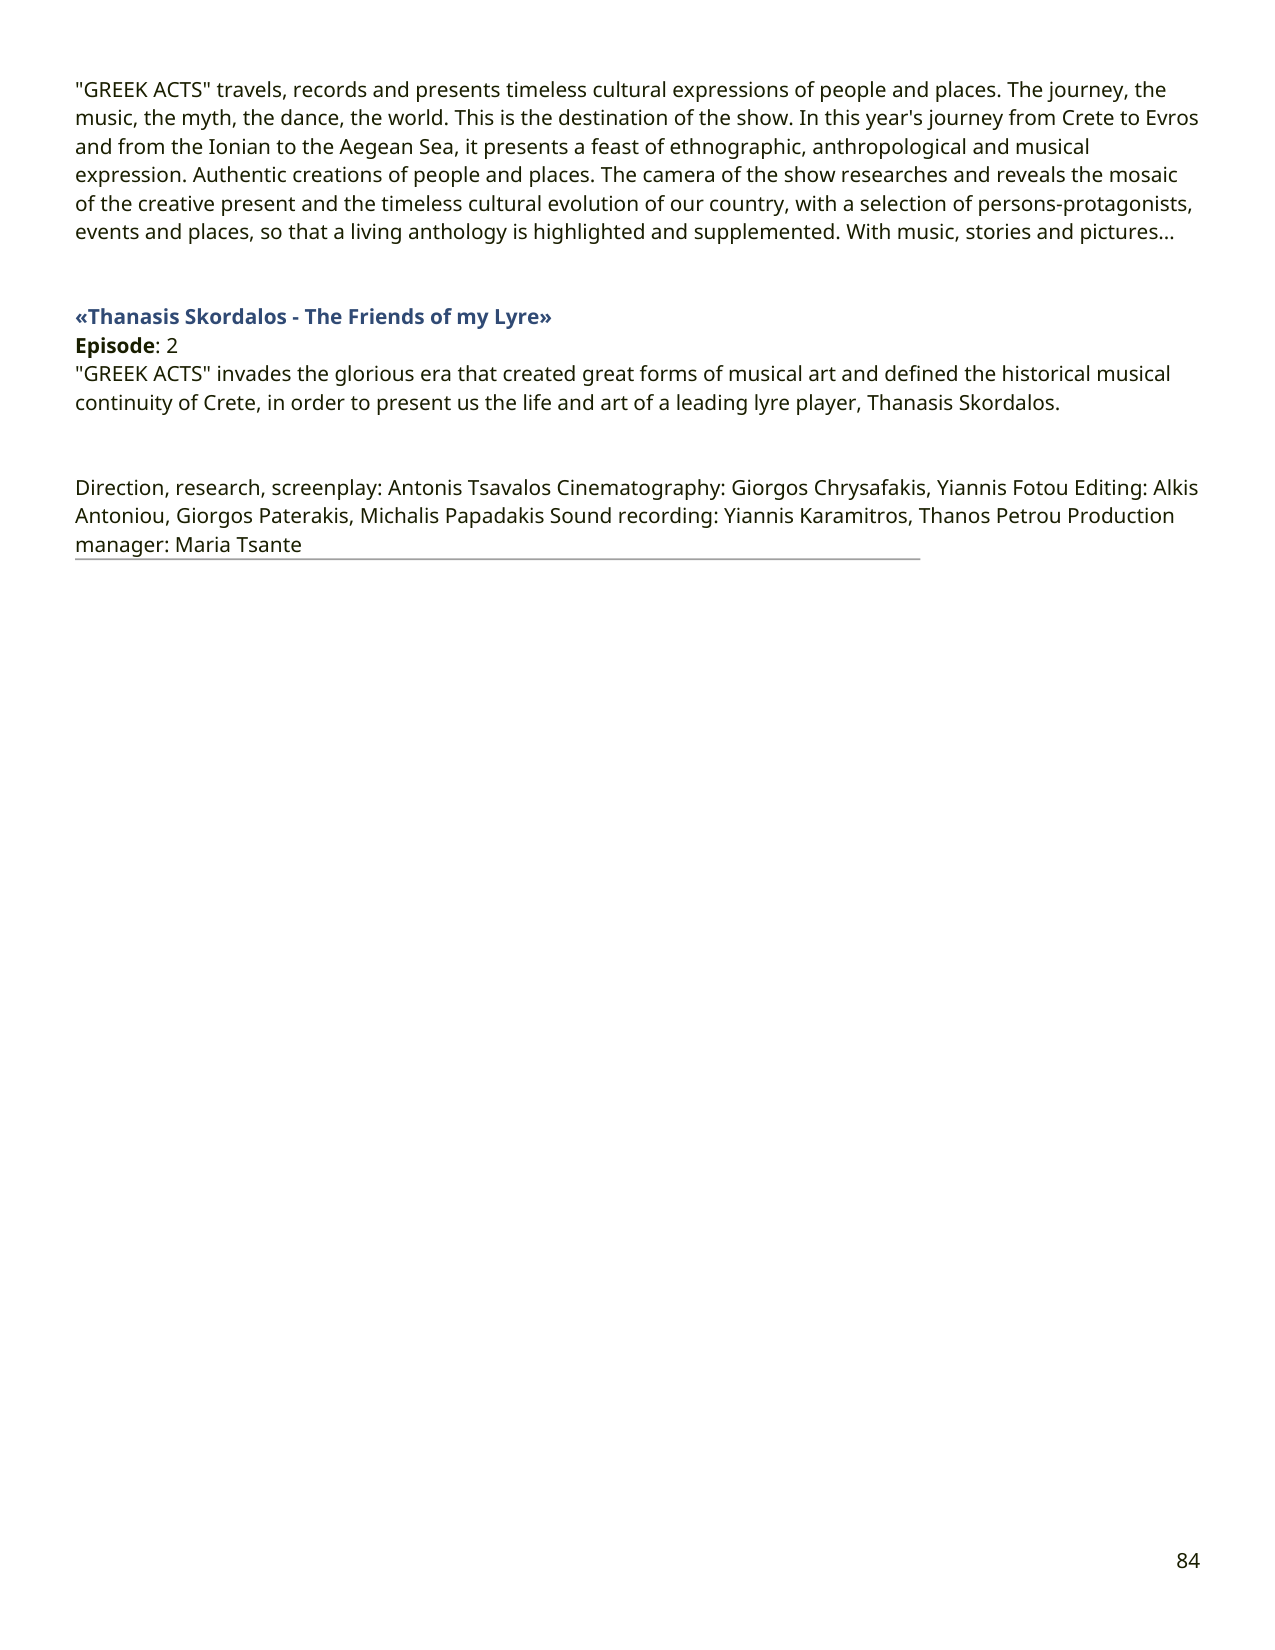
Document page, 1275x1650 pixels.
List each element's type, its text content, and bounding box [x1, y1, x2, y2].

text Direction, research, screenplay: Antonis Tsavalos Cinematography: Giorgos Chrysafakis, Yiannis Fotou Editing: Alkis Antoniou, Giorgos Paterakis, Michalis Papadakis Sound recording: Yiannis Karamitros, Thanos Petrou Production manager: Maria Tsante [75, 416, 1200, 558]
text "GREEK ACTS" travels, records and presents timeless cultural expressions of people and places. The journey, the music, the myth, the dance, the world. This is the destination of the show. In this year's journey from Crete to Evros and from the Ionian to the Aegean Sea, it presents a feast of ethnographic, anthropological and musical expression. Authentic creations of people and places. The camera of the show researches and reveals the mosaic of the creative present and the timeless cultural evolution of our country, with a selection of persons-protagonists, events and places, so that a living anthology is highlighted and supplemented. With music, stories and pictures… [75, 75, 1200, 246]
text "GREEK ACTS" invades the glorious era that created great forms of musical art and defined the historical musical continuity of Crete, in order to present us the life and art of a leading lyre player, Thanasis Skordalos. [75, 359, 1200, 416]
text «Thanasis Skordalos - The Friends of my Lyre» Episode: 2 [75, 246, 1200, 359]
